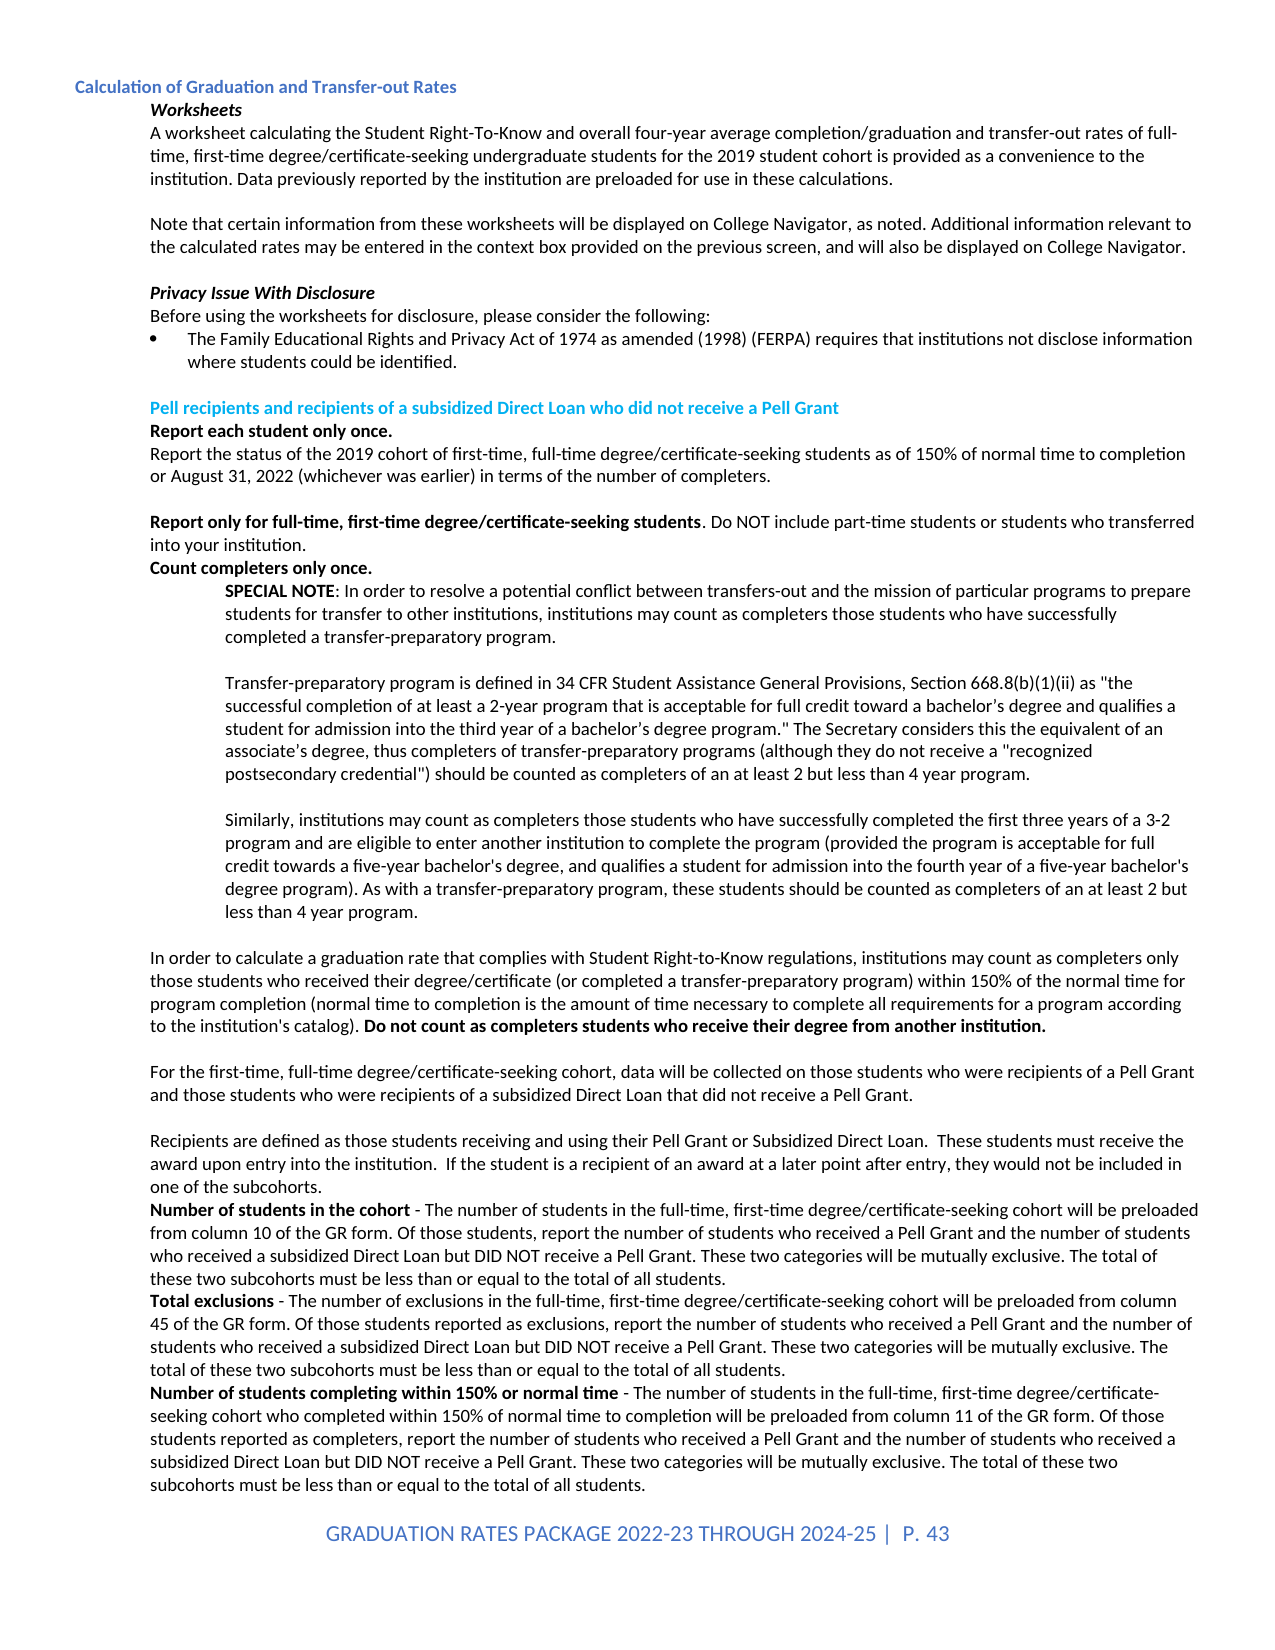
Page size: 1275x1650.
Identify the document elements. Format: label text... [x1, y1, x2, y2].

list The Family Educational Rights and Privacy Act of 1974 as amended (1998) (FERPA) requires that institutions not disclose information where students could be identified. [150, 327, 1200, 373]
text Report each student only once. [150, 419, 1200, 442]
text Number of students completing within 150% or normal time - The number of students in the full-time, first-time degree/certificate-seeking cohort who completed within 150% of normal time to completion will be preloaded from column 11 of the GR form. Of those students reported as completers, report the number of students who received a Pell Grant and the number of students who received a subsidized Direct Loan but DID NOT receive a Pell Grant. These two categories will be mutually exclusive. The total of these two subcohorts must be less than or equal to the total of all students. [150, 1381, 1200, 1496]
text SPECIAL NOTE: In order to resolve a potential conflict between transfers-out and the mission of particular programs to prepare students for transfer to other institutions, institutions may count as completers those students who have successfully completed a transfer-preparatory program. [225, 579, 1200, 648]
text Transfer-preparatory program is defined in 34 CFR Student Assistance General Provisions, Section 668.8(b)(1)(ii) as "the successful completion of at least a 2-year program that is acceptable for full credit toward a bachelor’s degree and qualifies a student for admission into the third year of a bachelor’s degree program." The Secretary considers this the equivalent of an associate’s degree, thus completers of transfer-preparatory programs (although they do not receive a "recognized postsecondary credential") should be counted as completers of an at least 2 but less than 4 year program. [225, 671, 1200, 785]
text Count completers only once. [150, 556, 1200, 579]
text For the first-time, full-time degree/certificate-seeking cohort, data will be collected on those students who were recipients of a Pell Grant and those students who were recipients of a subsidized Direct Loan that did not receive a Pell Grant. [150, 1060, 1200, 1106]
text Pell recipients and recipients of a subsidized Direct Loan who did not receive a Pell Grant [150, 396, 1200, 419]
text Total exclusions - The number of exclusions in the full-time, first-time degree/certificate-seeking cohort will be preloaded from column 45 of the GR form. Of those students reported as exclusions, report the number of students who received a Pell Grant and the number of students who received a subsidized Direct Loan but DID NOT receive a Pell Grant. These two categories will be mutually exclusive. The total of these two subcohorts must be less than or equal to the total of all students. [150, 1289, 1200, 1381]
text Similarly, institutions may count as completers those students who have successfully completed the first three years of a 3-2 program and are eligible to enter another institution to complete the program (provided the program is acceptable for full credit towards a five-year bachelor's degree, and qualifies a student for admission into the fourth year of a five-year bachelor's degree program). As with a transfer-preparatory program, these students should be counted as completers of an at least 2 but less than 4 year program. [225, 808, 1200, 923]
text Note that certain information from these worksheets will be displayed on College Navigator, as noted. Additional information relevant to the calculated rates may be entered in the context box provided on the previous screen, and will also be displayed on College Navigator. [150, 212, 1200, 258]
text In order to calculate a graduation rate that complies with Student Right-to-Know regulations, institutions may count as completers only those students who received their degree/certificate (or completed a transfer-preparatory program) within 150% of the normal time for program completion (normal time to completion is the amount of time necessary to complete all requirements for a program according to the institution's catalog). Do not count as completers students who receive their degree from another institution. [150, 946, 1200, 1037]
text Calculation of Graduation and Transfer-out Rates [75, 75, 1200, 98]
text Privacy Issue With Disclosure [150, 281, 1200, 304]
text Report only for full-time, first-time degree/certificate-seeking students. Do NOT include part-time students or students who transferred into your institution. [150, 510, 1200, 556]
text Before using the worksheets for disclosure, please consider the following: [150, 304, 1200, 327]
text Report the status of the 2019 cohort of first-time, full-time degree/certificate-seeking students as of 150% of normal time to completion or August 31, 2022 (whichever was earlier) in terms of the number of completers. [150, 442, 1200, 487]
text Worksheets [150, 98, 1200, 121]
text A worksheet calculating the Student Right-To-Know and overall four-year average completion/graduation and transfer-out rates of full-time, first-time degree/certificate-seeking undergraduate students for the 2019 student cohort is provided as a convenience to the institution. Data previously reported by the institution are preloaded for use in these calculations. [150, 121, 1200, 189]
text Recipients are defined as those students receiving and using their Pell Grant or Subsidized Direct Loan. These students must receive the award upon entry into the institution. If the student is a recipient of an award at a later point after entry, they would not be included in one of the subcohorts. [150, 1129, 1200, 1198]
text Number of students in the cohort - The number of students in the full-time, first-time degree/certificate-seeking cohort will be preloaded from column 10 of the GR form. Of those students, report the number of students who received a Pell Grant and the number of students who received a subsidized Direct Loan but DID NOT receive a Pell Grant. These two categories will be mutually exclusive. The total of these two subcohorts must be less than or equal to the total of all students. [150, 1198, 1200, 1289]
